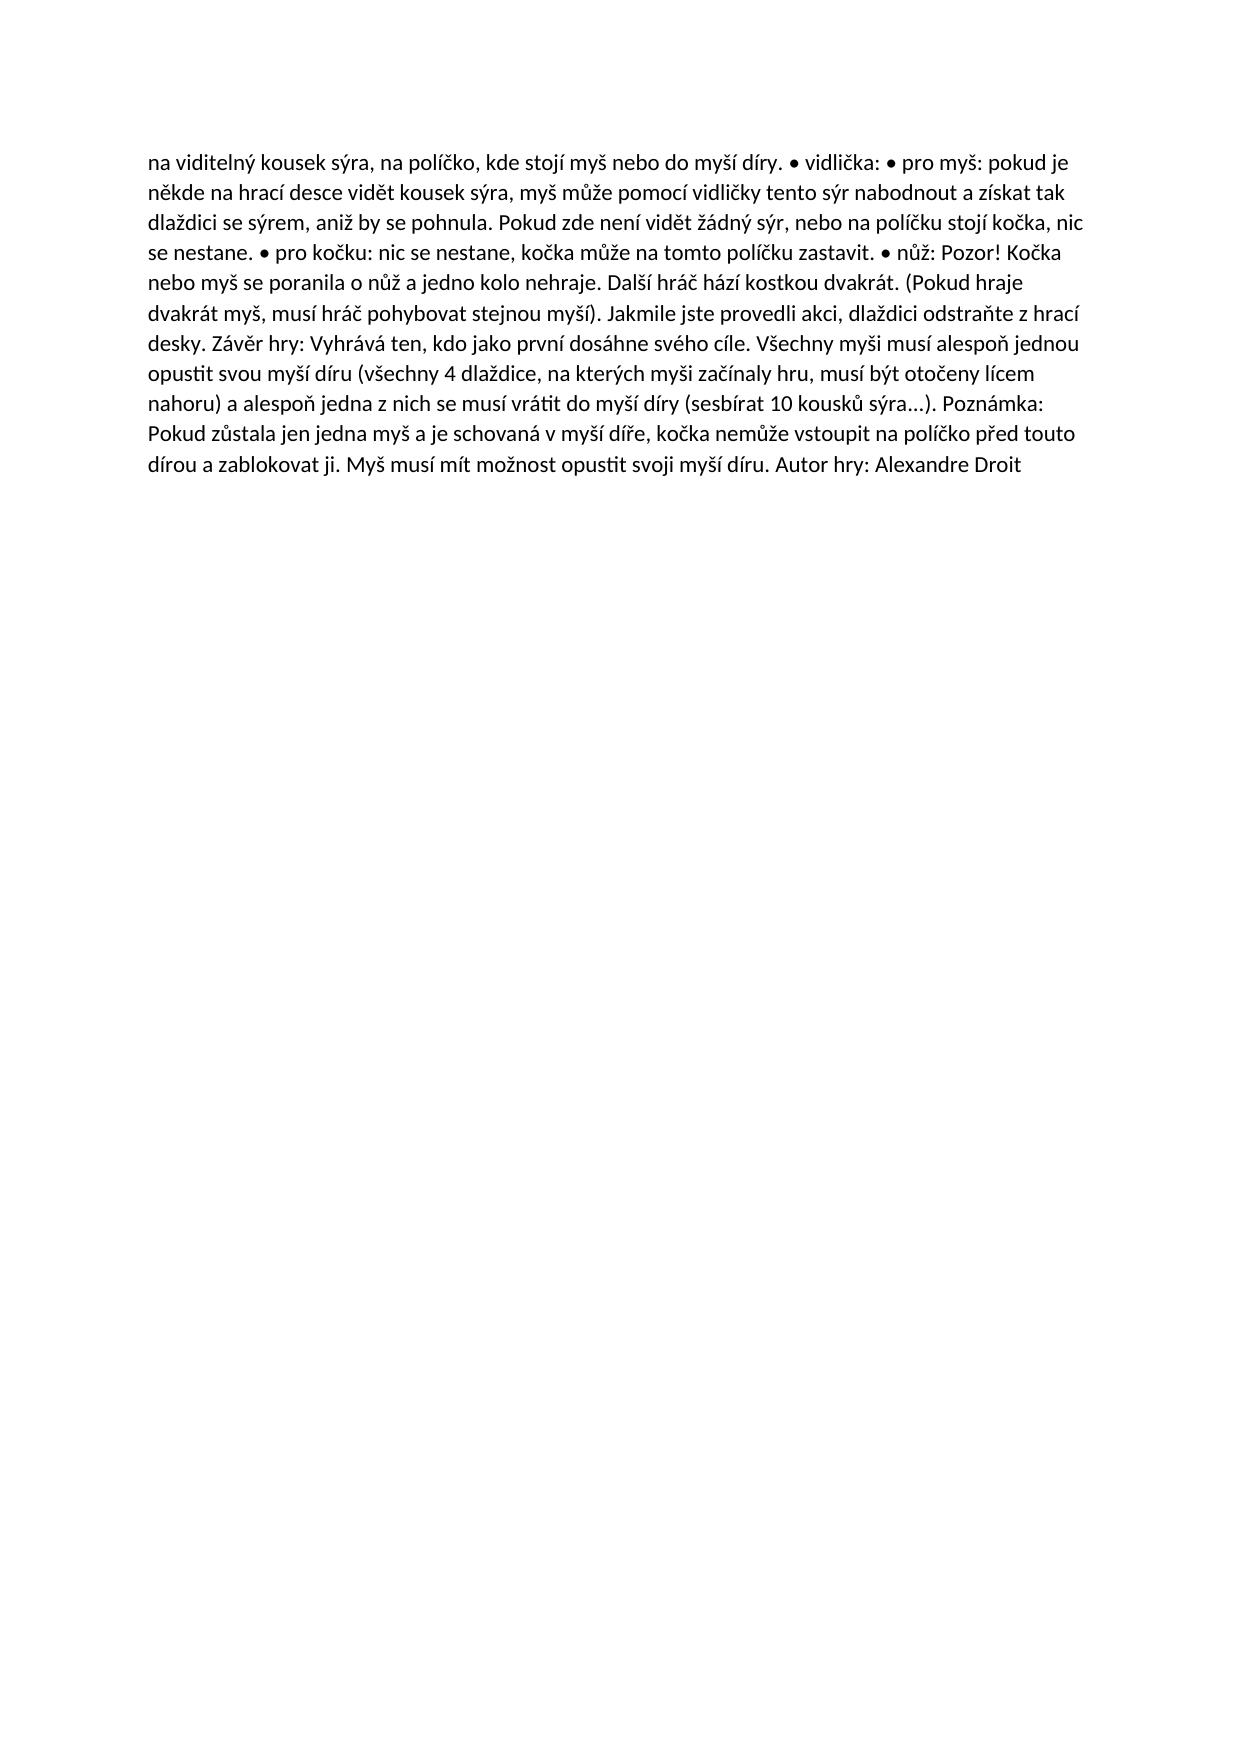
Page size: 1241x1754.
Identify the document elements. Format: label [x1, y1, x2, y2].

text [148, 148, 1093, 478]
